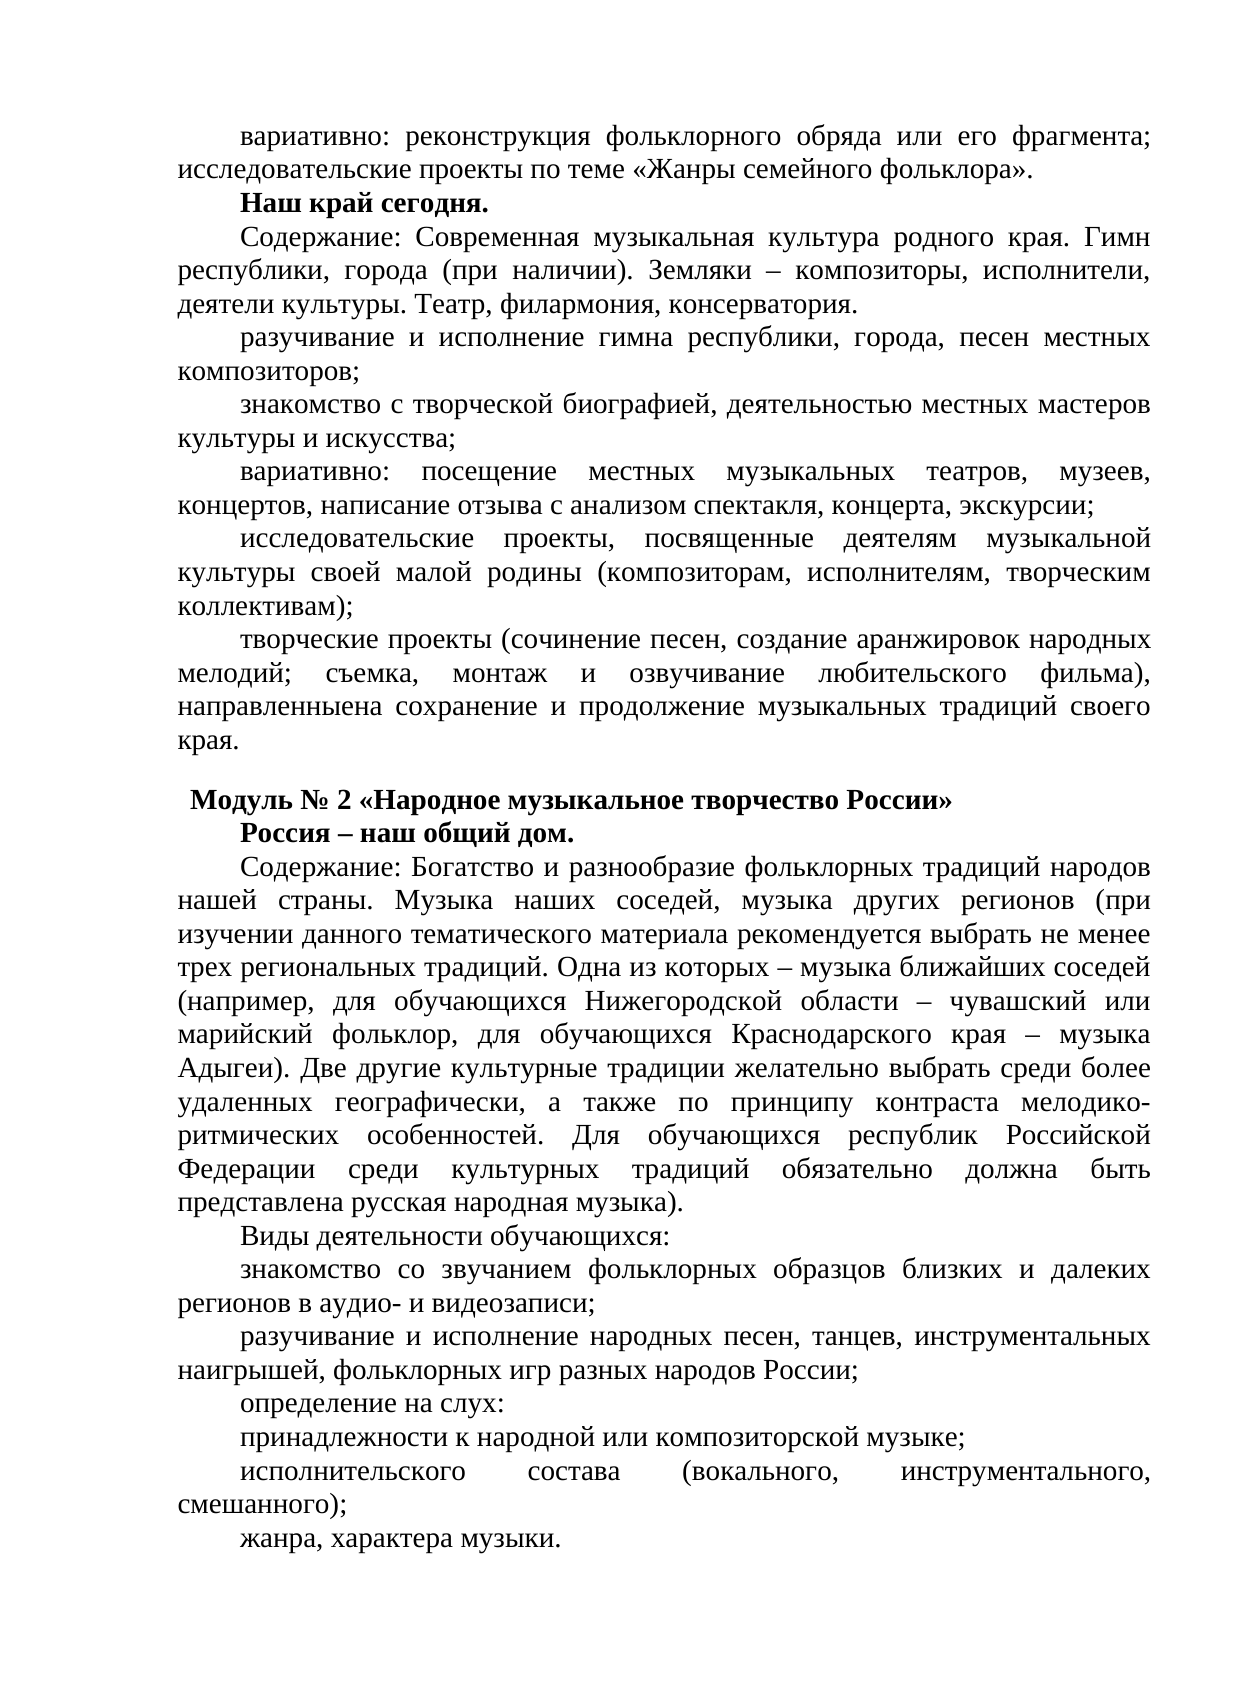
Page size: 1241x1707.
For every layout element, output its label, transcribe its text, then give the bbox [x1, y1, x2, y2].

text вариативно: реконструкция фольклорного обряда или его фрагмента; исследовательские проекты по теме «Жанры семейного фольклора». [177, 118, 1152, 185]
text вариативно: посещение местных музыкальных театров, музеев, концертов, написание отзыва с анализом спектакля, концерта, экскурсии; [177, 453, 1152, 521]
text Виды деятельности обучающихся: [177, 1218, 1152, 1251]
text Содержание: Современная музыкальная культура родного края. Гимн республики, города (при наличии). Земляки – композиторы, исполнители, деятели культуры. Театр, филармония, консерватория. [177, 219, 1152, 319]
text творческие проекты (сочинение песен, создание аранжировок народных мелодий; съемка, монтаж и озвучивание любительского фильма), направленныена сохранение и продолжение музыкальных традиций своего края. [177, 621, 1152, 755]
text исследовательские проекты, посвященные деятелям музыкальной культуры своей малой родины (композиторам, исполнителям, творческим коллективам); [177, 521, 1152, 621]
text знакомство с творческой биографией, деятельностью местных мастеров культуры и искусства; [177, 386, 1152, 453]
text Россия – наш общий дом. [177, 815, 1152, 849]
text исполнительского состава (вокального, инструментального, смешанного); [177, 1453, 1152, 1520]
text Содержание: Богатство и разнообразие фольклорных традиций народов нашей страны. Музыка наших соседей, музыка других регионов (при изучении данного тематического материала рекомендуется выбрать не менее трех региональных традиций. Одна из которых – музыка ближайших соседей (например, для обучающихся Нижегородской области – чувашский или марийский фольклор, для обучающихся Краснодарского края – музыка Адыгеи). Две другие культурные традиции желательно выбрать среди более удаленных географически, а также по принципу контраста мелодико-ритмических особенностей. Для обучающихся республик Российской Федерации среди культурных традиций обязательно должна быть представлена русская народная музыка). [177, 849, 1152, 1218]
text жанра, характера музыки. [177, 1520, 1152, 1553]
text разучивание и исполнение гимна республики, города, песен местных композиторов; [177, 319, 1152, 386]
text знакомство со звучанием фольклорных образцов близких и далеких регионов в аудио- и видеозаписи; [177, 1251, 1152, 1318]
text Наш край сегодня. [177, 185, 1152, 219]
text разучивание и исполнение народных песен, танцев, инструментальных наигрышей, фольклорных игр разных народов России; [177, 1318, 1152, 1386]
text Модуль № 2 «Народное музыкальное творчество России» [190, 782, 1152, 815]
text принадлежности к народной или композиторской музыке; [177, 1419, 1152, 1453]
text определение на слух: [177, 1386, 1152, 1419]
